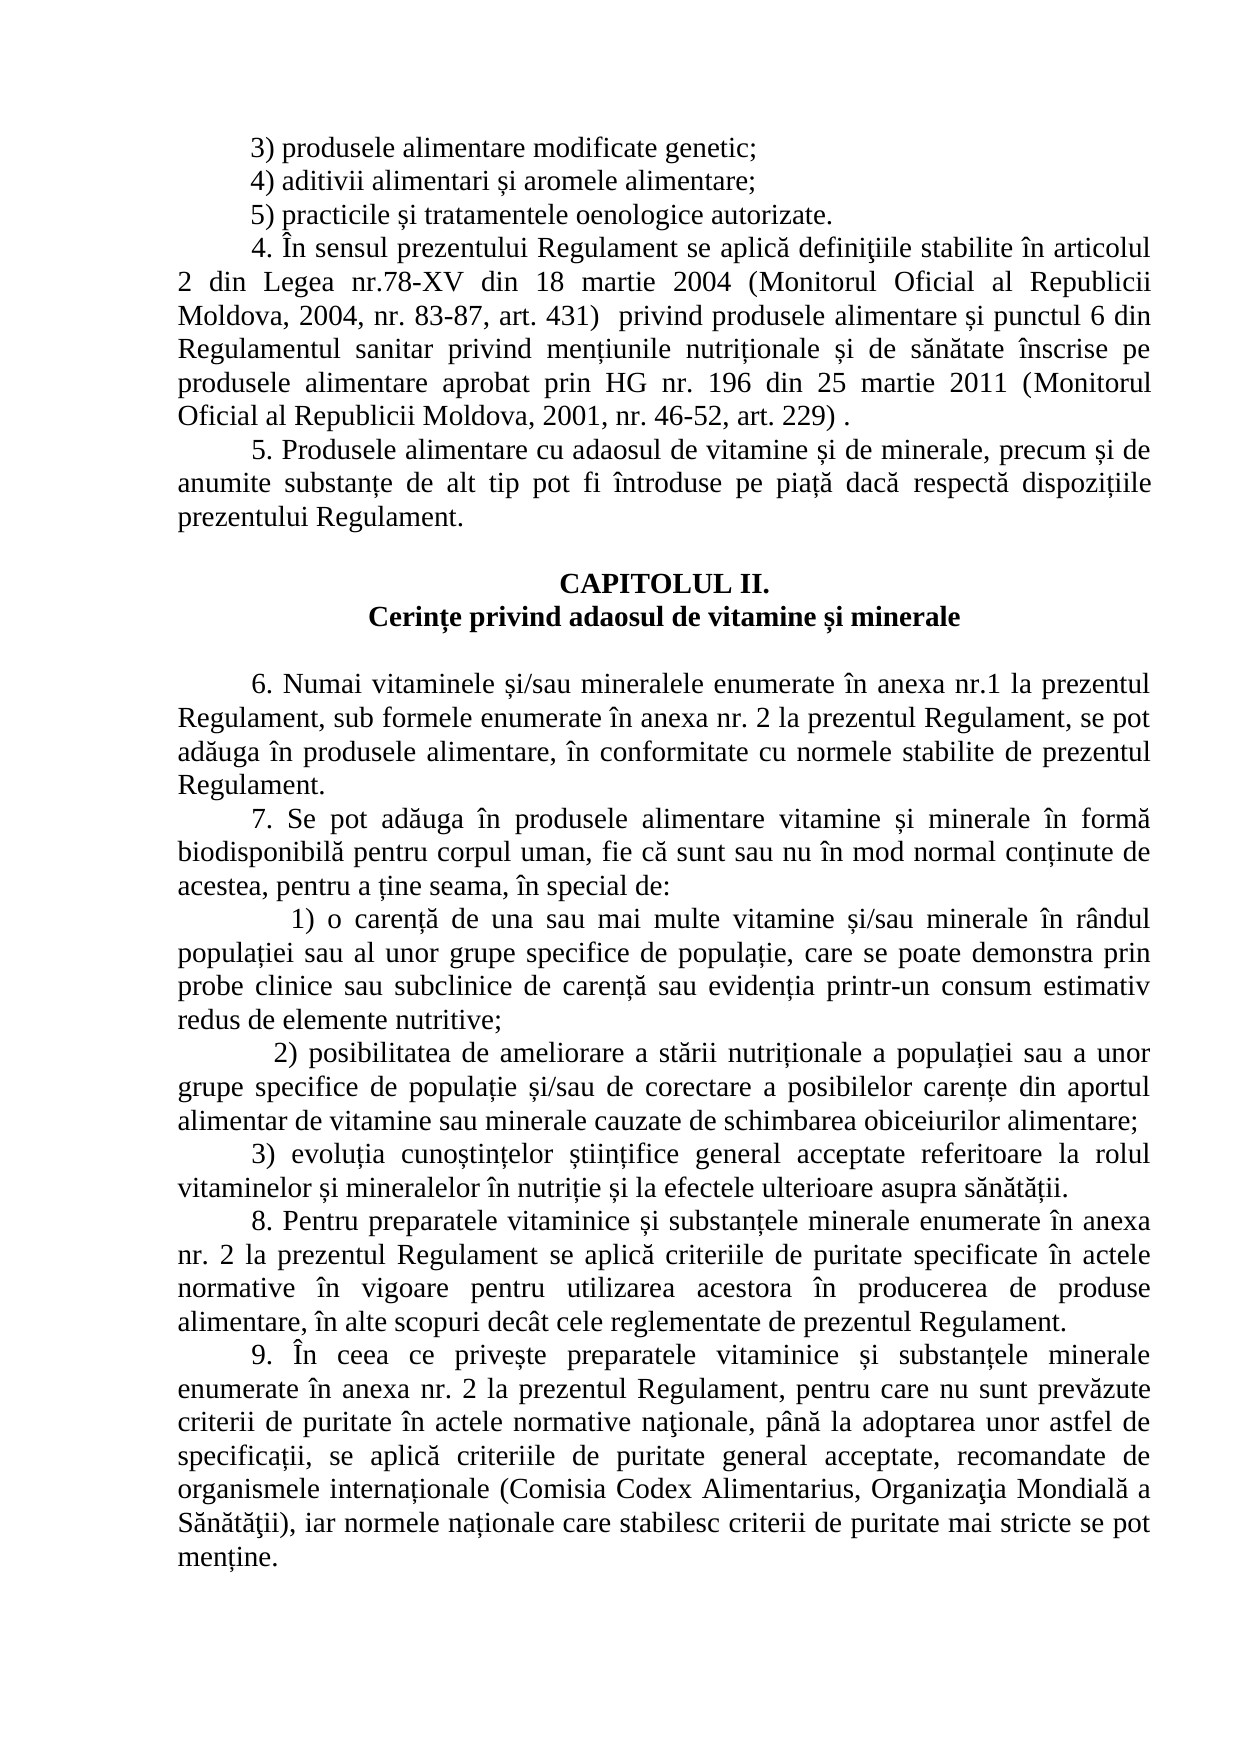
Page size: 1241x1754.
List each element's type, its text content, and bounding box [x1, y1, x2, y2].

text 7. Se pot adăuga în produsele alimentare vitamine și minerale în formă biodisponibilă pentru corpul uman, fie că sunt sau nu în mod normal conținute de acestea, pentru a ține seama, în special de: [177, 801, 1152, 901]
text 5. Produsele alimentare cu adaosul de vitamine și de minerale, precum și de anumite substanțe de alt tip pot fi întroduse pe piață dacă respectă dispozițiile prezentului Regulament. [177, 432, 1152, 532]
text 8. Pentru preparatele vitaminice și substanțele minerale enumerate în anexa nr. 2 la prezentul Regulament se aplică criteriile de puritate specificate în actele normative în vigoare pentru utilizarea acestora în producerea de produse alimentare, în alte scopuri decât cele reglementate de prezentul Regulament. [177, 1203, 1152, 1337]
text 9. În ceea ce privește preparatele vitaminice și substanțele minerale enumerate în anexa nr. 2 la prezentul Regulament, pentru care nu sunt prevăzute criterii de puritate în actele normative naţionale, până la adoptarea unor astfel de specificații, se aplică criteriile de puritate general acceptate, recomandate de organismele internaționale (Comisia Codex Alimentarius, Organizaţia Mondială a Sănătăţii), iar normele naționale care stabilesc criterii de puritate mai stricte se pot menține. [177, 1337, 1152, 1572]
text 3) produsele alimentare modificate genetic; [177, 130, 1152, 163]
text 3) evoluția cunoștințelor științifice general acceptate referitoare la rolul vitaminelor și mineralelor în nutriție și la efectele ulterioare asupra sănătății. [177, 1136, 1152, 1203]
text 1) o carență de una sau mai multe vitamine și/sau minerale în rândul populației sau al unor grupe specifice de populație, care se poate demonstra prin probe clinice sau subclinice de carență sau evidenția printr-un consum estimativ redus de elemente nutritive; [177, 901, 1152, 1036]
text 4. În sensul prezentului Regulament se aplică definiţiile stabilite în articolul 2 din Legea nr.78-XV din 18 martie 2004 (Monitorul Oficial al Republicii Moldova, 2004, nr. 83-87, art. 431) privind produsele alimentare și punctul 6 din Regulamentul sanitar privind mențiunile nutriționale și de sănătate înscrise pe produsele alimentare aprobat prin HG nr. 196 din 25 martie 2011 (Monitorul Oficial al Republicii Moldova, 2001, nr. 46-52, art. 229) . [177, 231, 1152, 432]
text 5) practicile și tratamentele oenologice autorizate. [177, 197, 1152, 231]
text Cerințe privind adaosul de vitamine și minerale [177, 599, 1152, 633]
text CAPITOLUL II. [177, 566, 1152, 599]
text 4) aditivii alimentari și aromele alimentare; [177, 163, 1152, 197]
text 2) posibilitatea de ameliorare a stării nutriționale a populației sau a unor grupe specifice de populație și/sau de corectare a posibilelor carențe din aportul alimentar de vitamine sau minerale cauzate de schimbarea obiceiurilor alimentare; [177, 1036, 1152, 1136]
text 6. Numai vitaminele și/sau mineralele enumerate în anexa nr.1 la prezentul Regulament, sub formele enumerate în anexa nr. 2 la prezentul Regulament, se pot adăuga în produsele alimentare, în conformitate cu normele stabilite de prezentul Regulament. [177, 667, 1152, 801]
